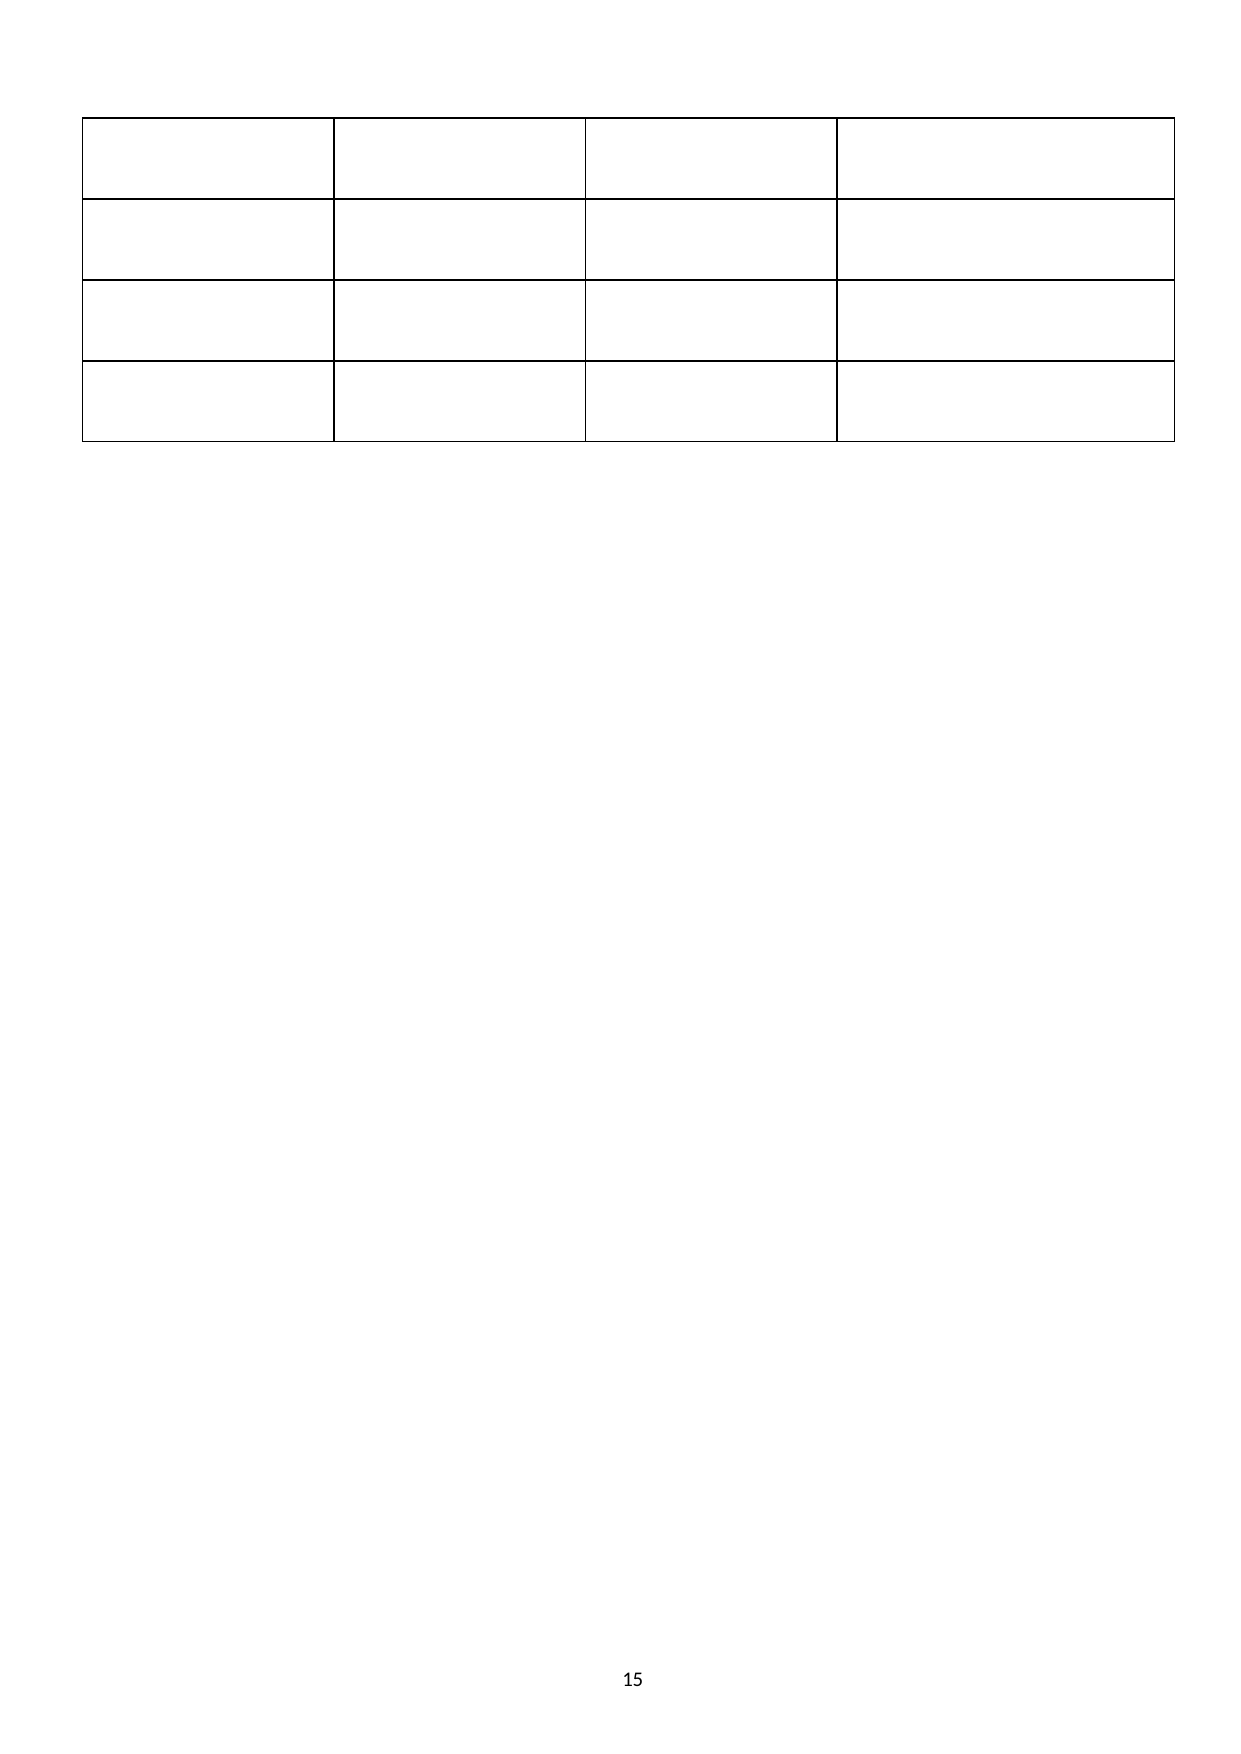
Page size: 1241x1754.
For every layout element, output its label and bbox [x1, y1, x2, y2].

table_cell [586, 362, 836, 441]
table_cell [838, 281, 1174, 360]
table_cell [335, 362, 585, 441]
table_cell [335, 281, 585, 360]
table_cell [838, 119, 1174, 198]
table_cell [586, 281, 836, 360]
table_cell [838, 362, 1174, 441]
table_cell [83, 281, 333, 360]
table_cell [586, 119, 836, 198]
table_cell [83, 200, 333, 279]
table_cell [335, 200, 585, 279]
table_cell [335, 119, 585, 198]
table_cell [83, 119, 333, 198]
table_cell [83, 362, 333, 441]
table_cell [586, 200, 836, 279]
table_cell [838, 200, 1174, 279]
